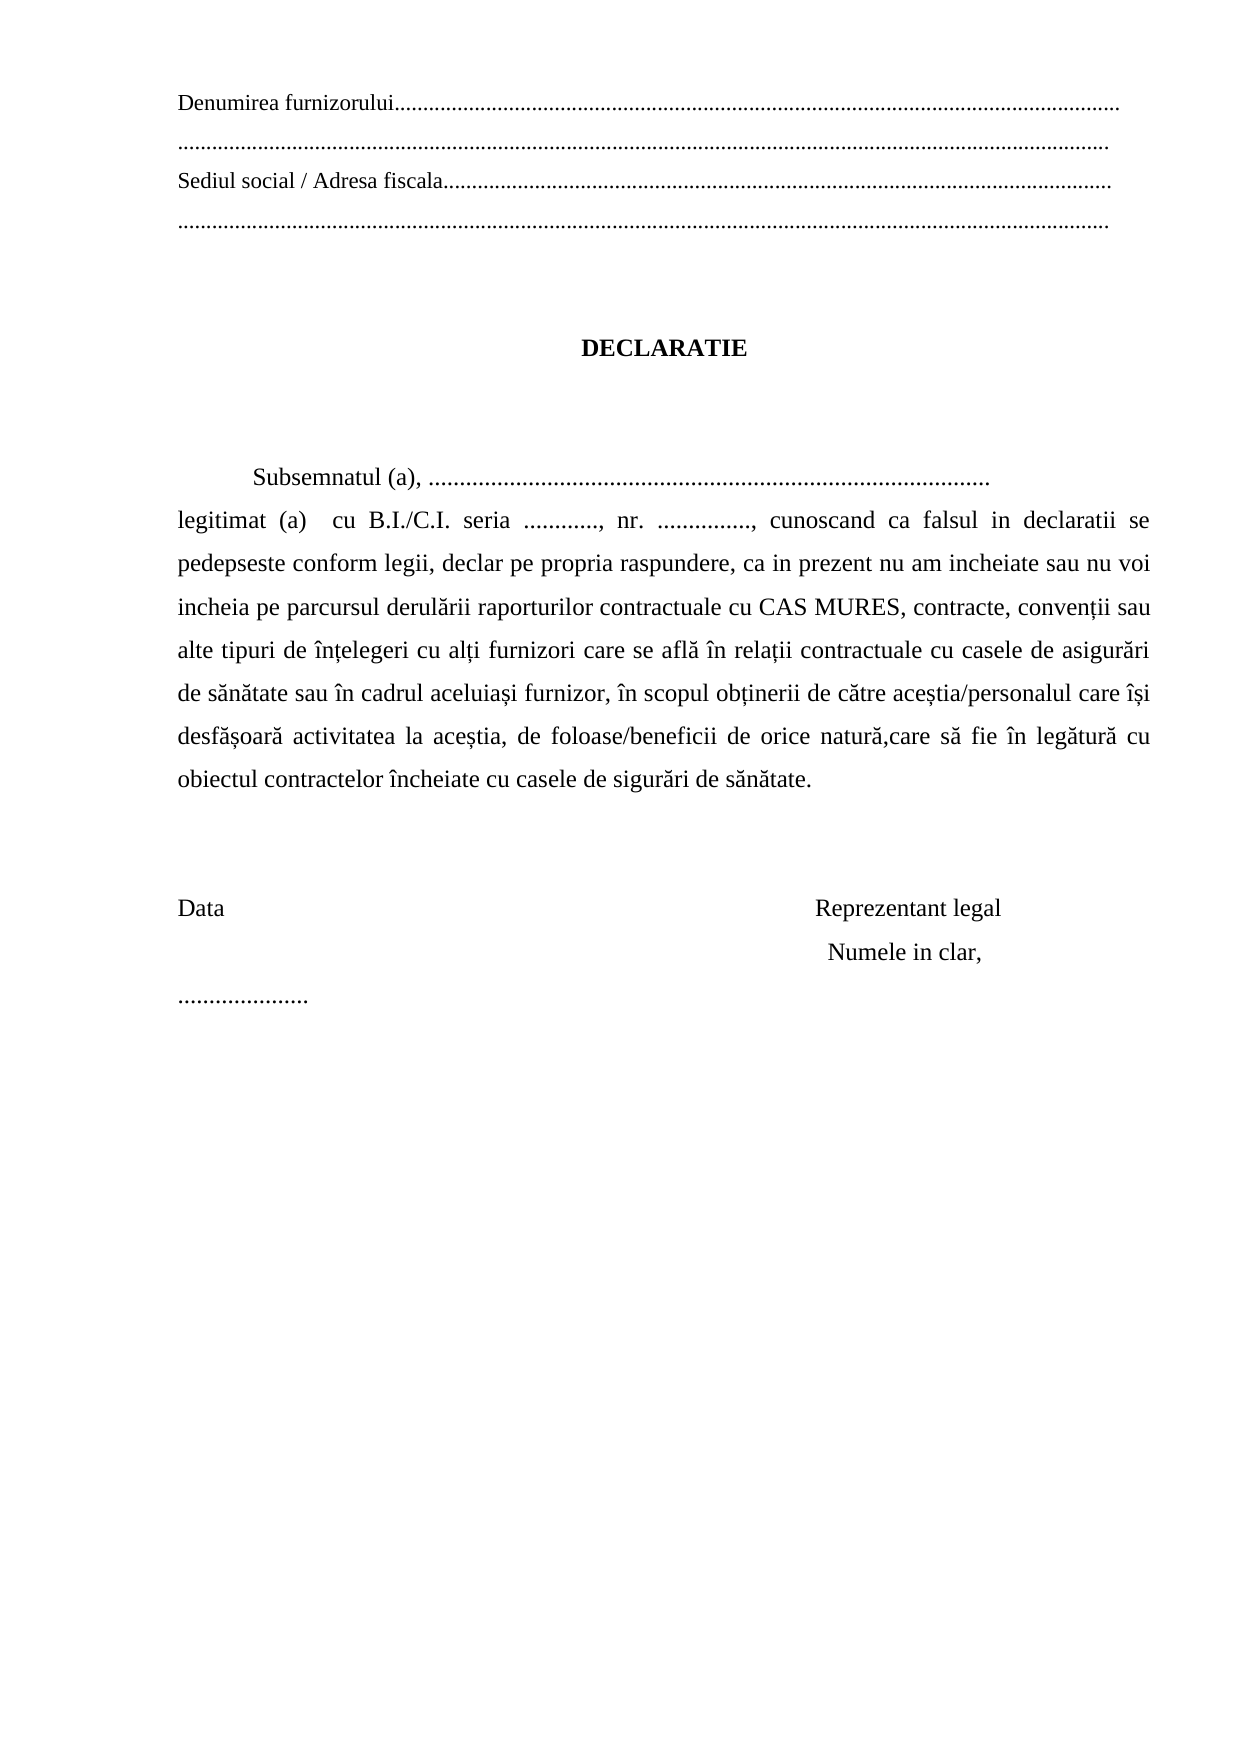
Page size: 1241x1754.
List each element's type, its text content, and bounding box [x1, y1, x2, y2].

text Numele in clar, [177, 937, 1152, 965]
text Denumirea furnizorului............................................................................................................................... [177, 89, 1152, 115]
text ................................................................................................................................................................... [177, 207, 1152, 233]
text legitimat (a) cu B.I./C.I. seria ............, nr. ..............., cunoscand ca falsul in declaratii se pedepseste conform legii, declar pe propria raspundere, ca in prezent nu am incheiate sau nu voi incheia pe parcursul derulării raporturilor contractuale cu CAS MURES, contracte, convenții sau alte tipuri de înțelegeri cu alți furnizori care se află în relații contractuale cu casele de asigurări de sănătate sau în cadrul aceluiași furnizor, în scopul obținerii de către aceștia/personalul care își desfășoară activitatea la aceștia, de foloase/beneficii de orice natură,care să fie în legătură cu obiectul contractelor încheiate cu casele de sigurări de sănătate. [177, 505, 1152, 793]
text Declaratie [177, 333, 1152, 362]
text Subsemnatul (a), .......................................................................................... [177, 462, 1152, 491]
text ................................................................................................................................................................... [177, 128, 1152, 154]
text Sediul social / Adresa fiscala..................................................................................................................... [177, 168, 1152, 194]
text ..................... [177, 980, 1152, 1052]
text Data Reprezentant legal [177, 893, 1152, 922]
